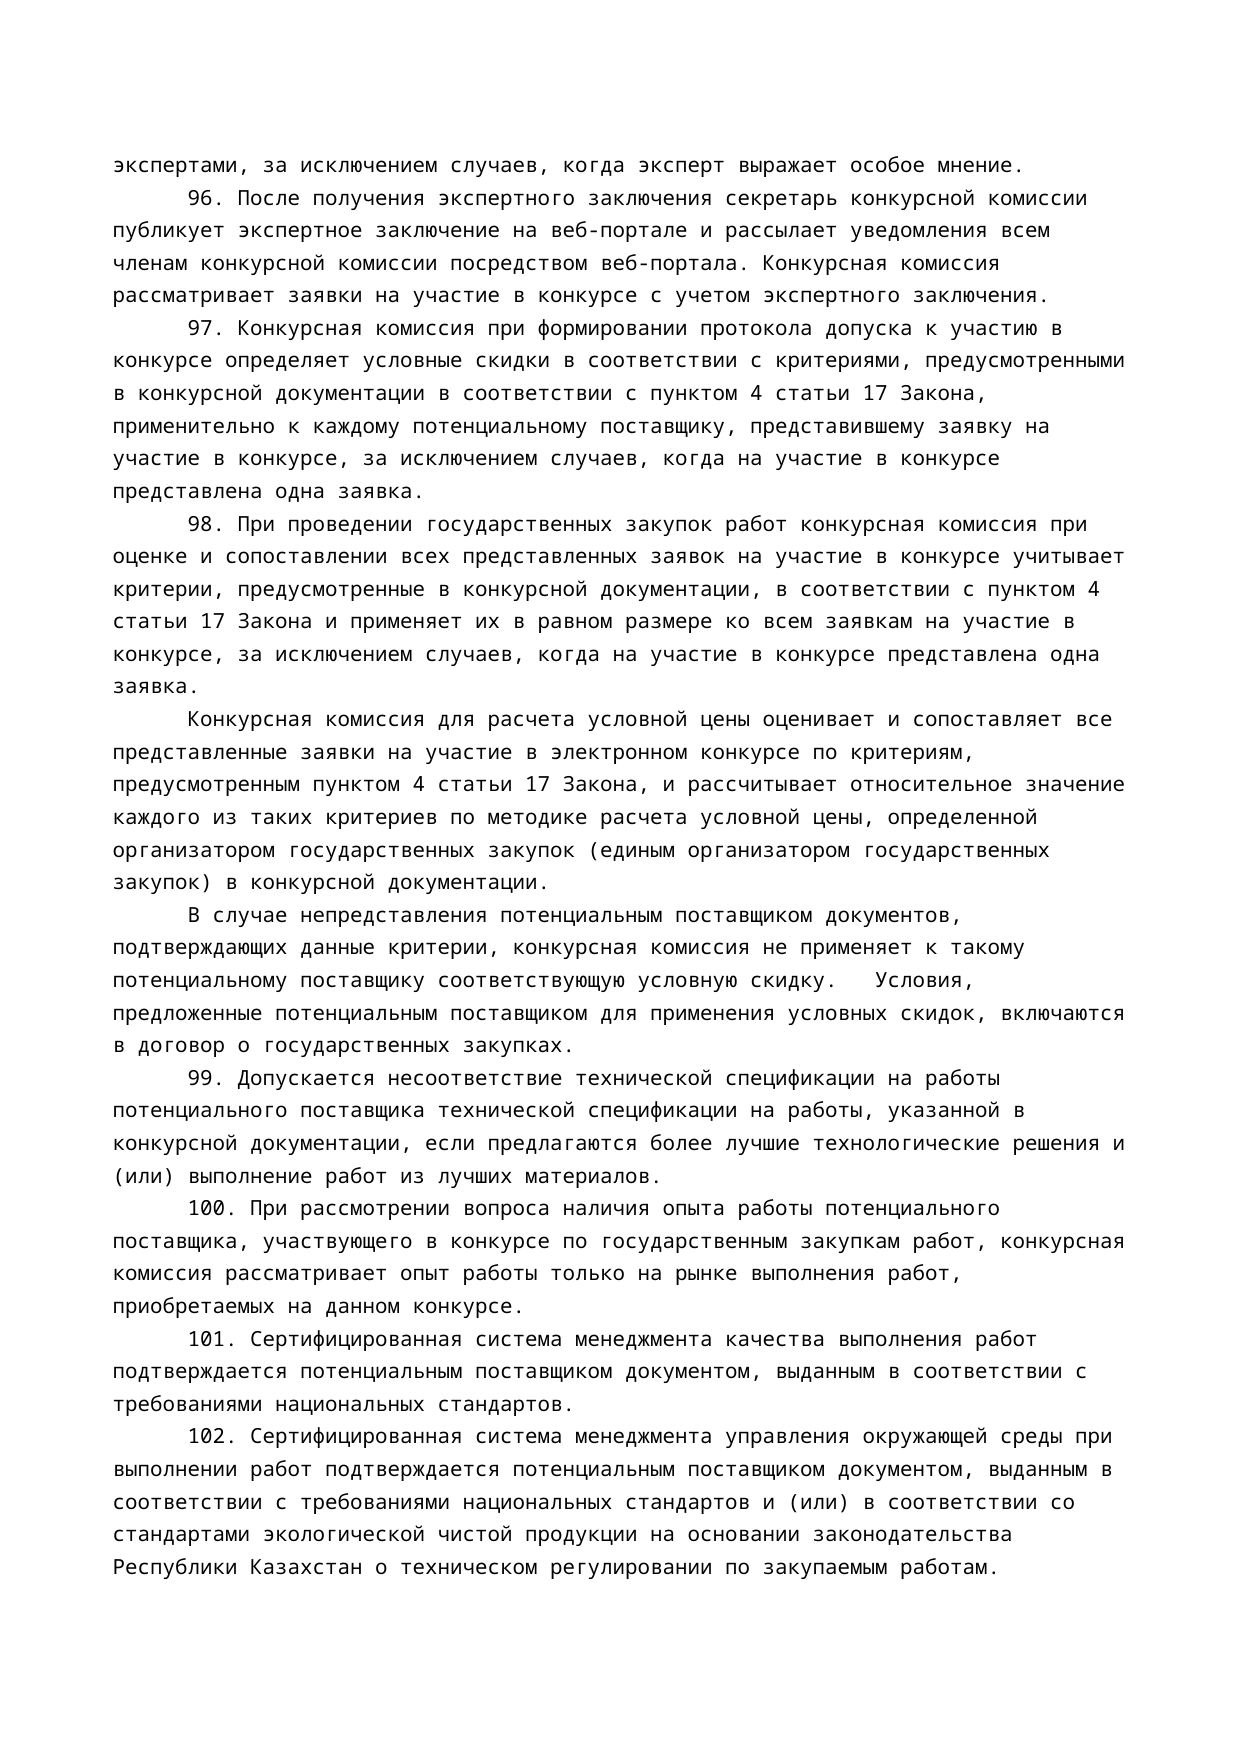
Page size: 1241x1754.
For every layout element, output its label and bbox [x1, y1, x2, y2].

text [112, 150, 1128, 1580]
